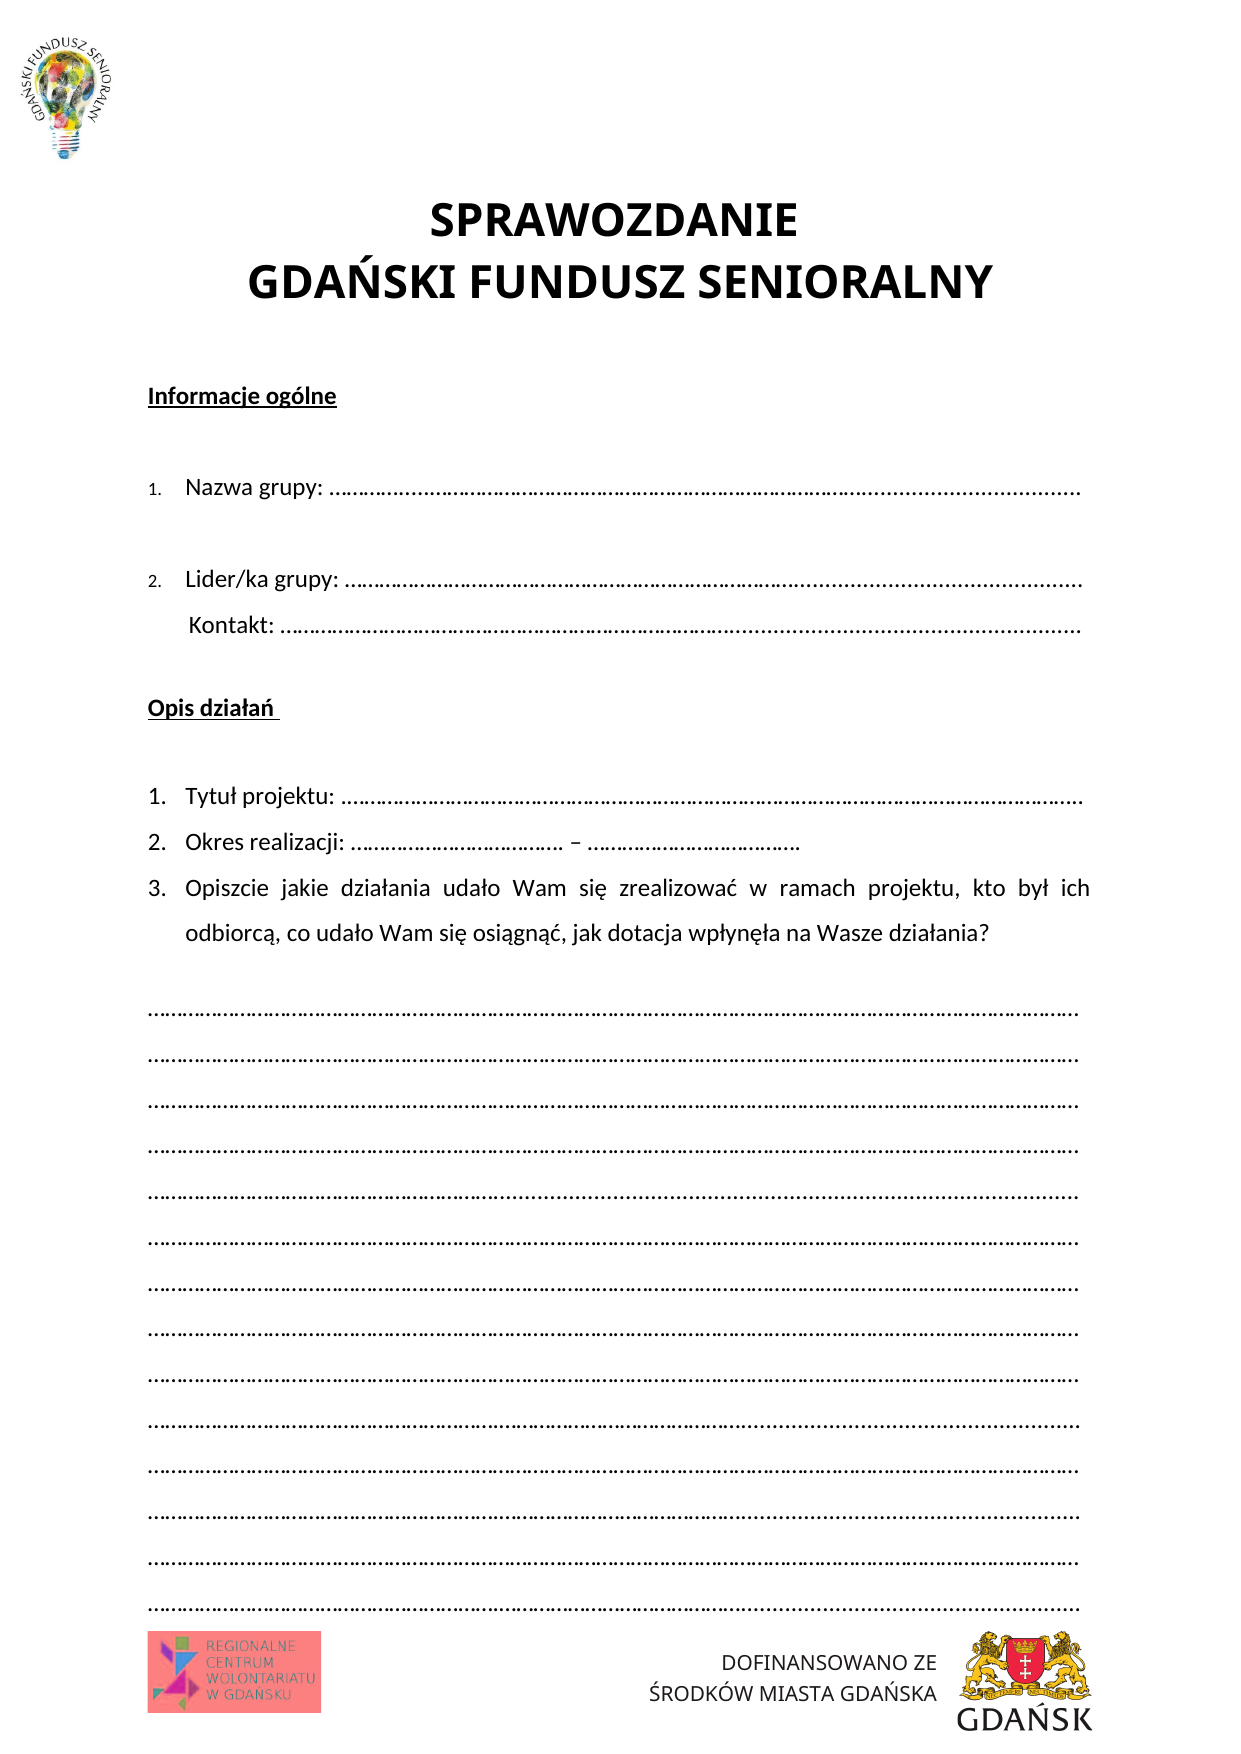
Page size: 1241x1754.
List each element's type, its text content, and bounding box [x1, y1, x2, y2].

list Lider/ka grupy: …………………………………………………………………….............................................. [148, 563, 1092, 593]
text SPRAWOZDANIE GDAŃSKI FUNDUSZ SENIORALNY [148, 187, 1092, 312]
list Nazwa grupy: ………….....…………………………………………………………………................................... [148, 472, 1092, 502]
picture [0, 31, 132, 163]
text Kontakt: ……………………………………………………………………........................................................ [148, 609, 1092, 639]
picture [147, 1631, 322, 1713]
list Tytuł projektu: .……………………………………………………………………………………………………………….. [148, 780, 1092, 811]
list Opiszcie jakie działania udało Wam się zrealizować w ramach projektu, kto był ich odbiorcą, co udało Wam się osiągnąć, jak dotacja wpłynęła na Wasze działania? [148, 872, 1092, 948]
text Opis działań [148, 693, 1092, 723]
text Informacje ogólne [148, 380, 1092, 411]
list Okres realizacji: ………………………………. – ………………………………. [148, 826, 1092, 857]
picture [957, 1631, 1093, 1731]
